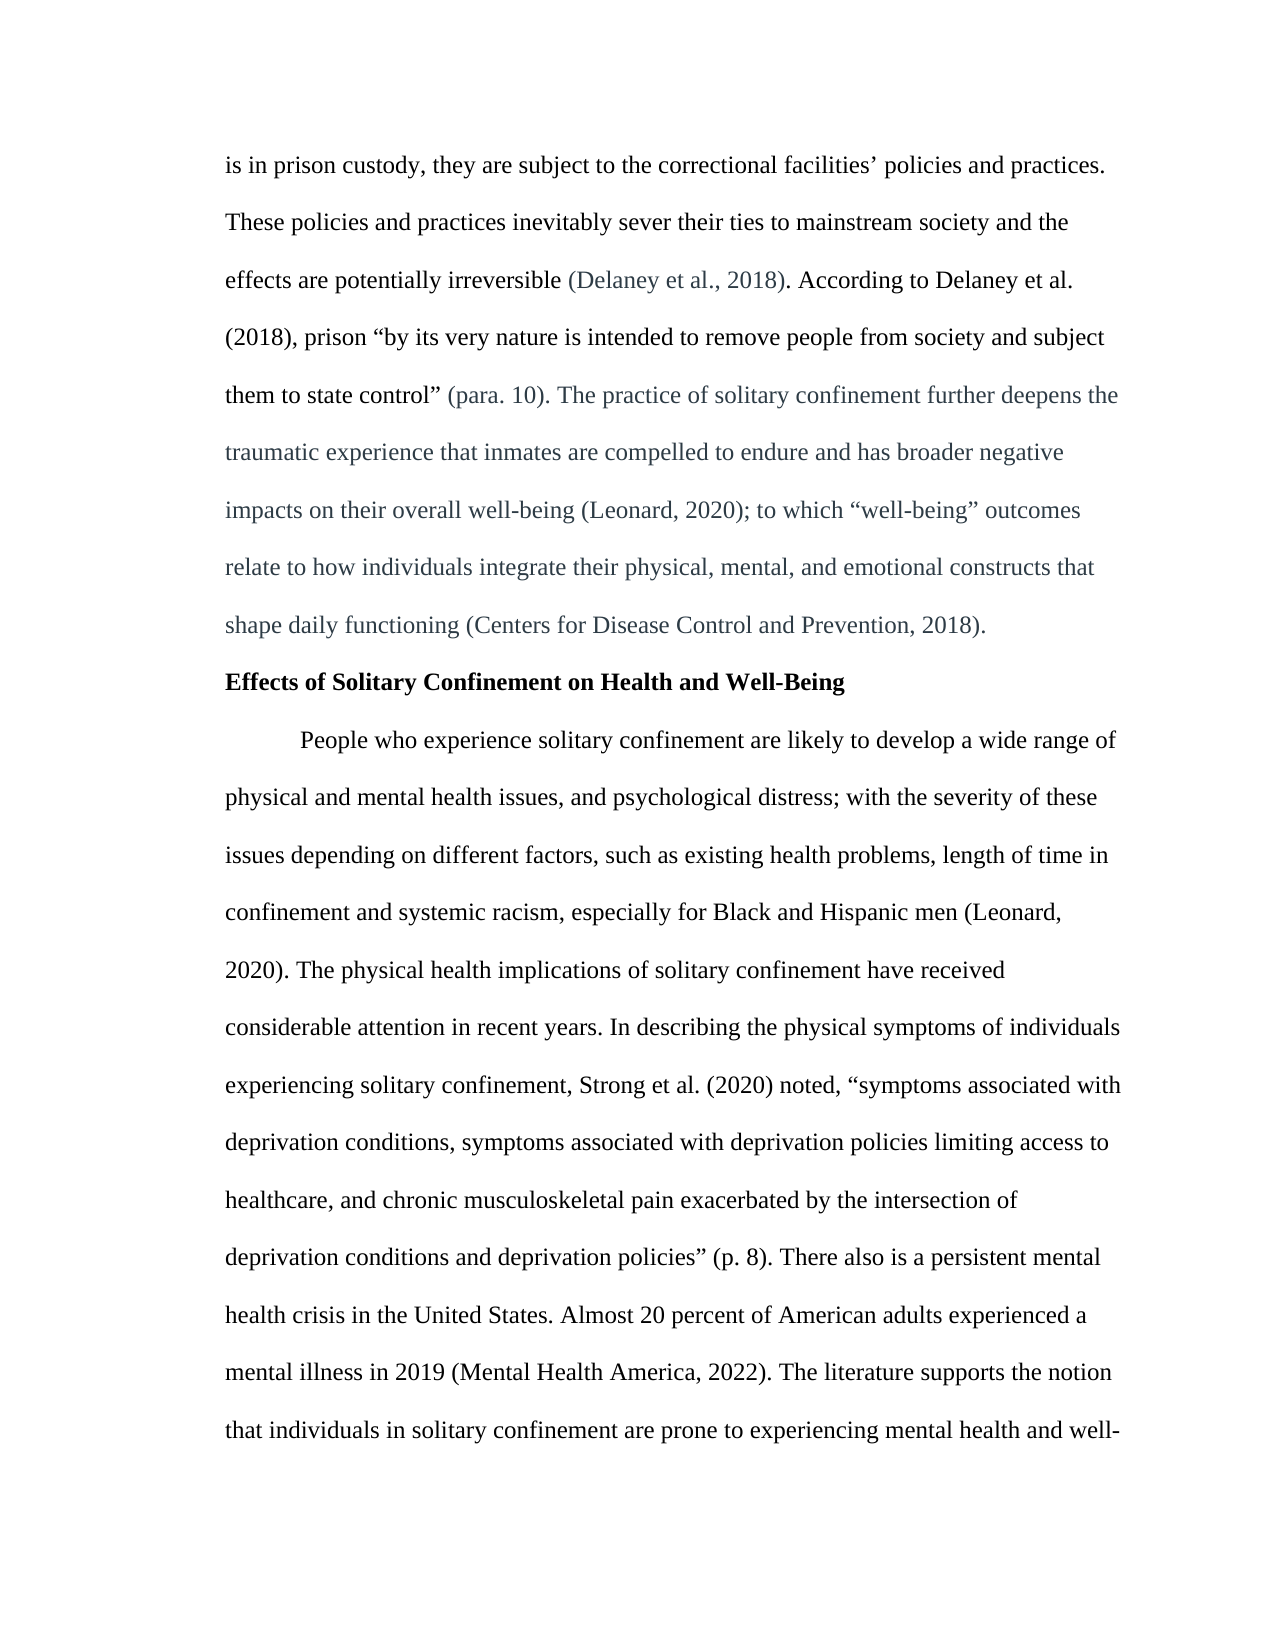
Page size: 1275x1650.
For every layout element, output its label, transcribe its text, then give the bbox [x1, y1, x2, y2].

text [225, 150, 1125, 639]
text Effects of Solitary Confinement on Health and Well-Being [225, 667, 1125, 696]
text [225, 725, 1125, 1444]
